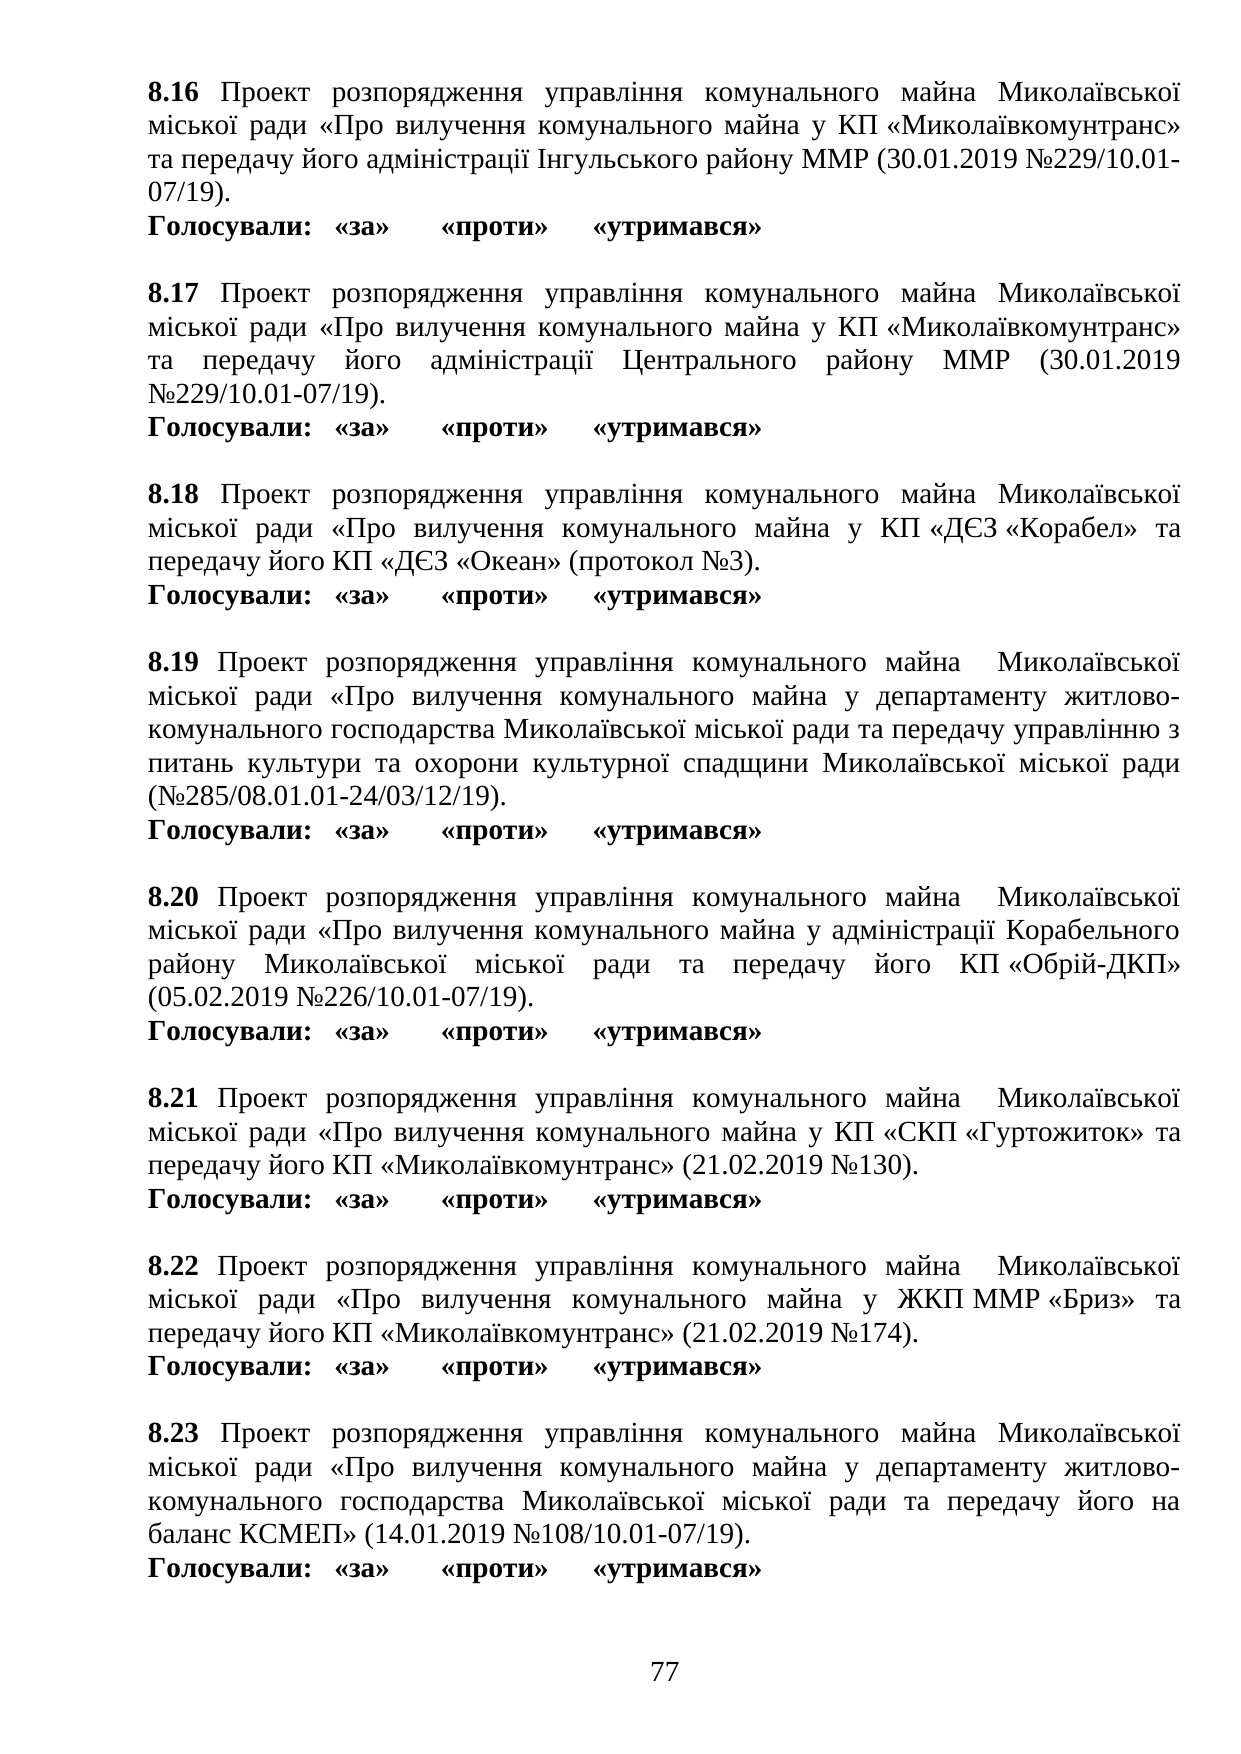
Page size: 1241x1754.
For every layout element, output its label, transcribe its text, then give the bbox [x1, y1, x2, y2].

text Голосували: «за» «проти» «утримався» [148, 1013, 1181, 1047]
text 8.23 Проект розпорядження управління комунального майна Миколаївської міської ради «Про вилучення комунального майна у департаменту житлово-комунального господарства Миколаївської міської ради та передачу його на баланс КСМЕП» (14.01.2019 №108/10.01-07/19). [148, 1416, 1181, 1550]
text Голосували: «за» «проти» «утримався» [148, 577, 1181, 611]
text Голосували: «за» «проти» «утримався» [148, 208, 1181, 242]
text Голосували: «за» «проти» «утримався» [148, 1181, 1181, 1214]
text 8.19 Проект розпорядження управління комунального майна Миколаївської міської ради «Про вилучення комунального майна у департаменту житлово-комунального господарства Миколаївської міської ради та передачу управлінню з питань культури та охорони культурної спадщини Миколаївської міської ради (№285/08.01.01-24/03/12/19). [148, 644, 1181, 812]
text Голосували: «за» «проти» «утримався» [148, 1348, 1181, 1382]
text 8.17 Проект розпорядження управління комунального майна Миколаївської міської ради «Про вилучення комунального майна у КП «Миколаївкомунтранс» та передачу його адміністрації Центрального району ММР (30.01.2019 №229/10.01-07/19). [148, 275, 1181, 409]
text 8.20 Проект розпорядження управління комунального майна Миколаївської міської ради «Про вилучення комунального майна у адміністрації Корабельного району Миколаївської міської ради та передачу його КП «Обрій-ДКП» (05.02.2019 №226/10.01-07/19). [148, 879, 1181, 1013]
text Голосували: «за» «проти» «утримався» [148, 812, 1181, 845]
text Голосували: «за» «проти» «утримався» [148, 409, 1181, 443]
text 8.21 Проект розпорядження управління комунального майна Миколаївської міської ради «Про вилучення комунального майна у КП «СКП «Гуртожиток» та передачу його КП «Миколаївкомунтранс» (21.02.2019 №130). [148, 1080, 1181, 1181]
text 8.18 Проект розпорядження управління комунального майна Миколаївської міської ради «Про вилучення комунального майна у КП «ДЄЗ «Корабел» та передачу його КП «ДЄЗ «Океан» (протокол №3). [148, 476, 1181, 577]
text 8.16 Проект розпорядження управління комунального майна Миколаївської міської ради «Про вилучення комунального майна у КП «Миколаївкомунтранс» та передачу його адміністрації Інгульського району ММР (30.01.2019 №229/10.01-07/19). [148, 74, 1181, 208]
text 8.22 Проект розпорядження управління комунального майна Миколаївської міської ради «Про вилучення комунального майна у ЖКП ММР «Бриз» та передачу його КП «Миколаївкомунтранс» (21.02.2019 №174). [148, 1248, 1181, 1348]
text Голосували: «за» «проти» «утримався» [148, 1550, 1181, 1583]
